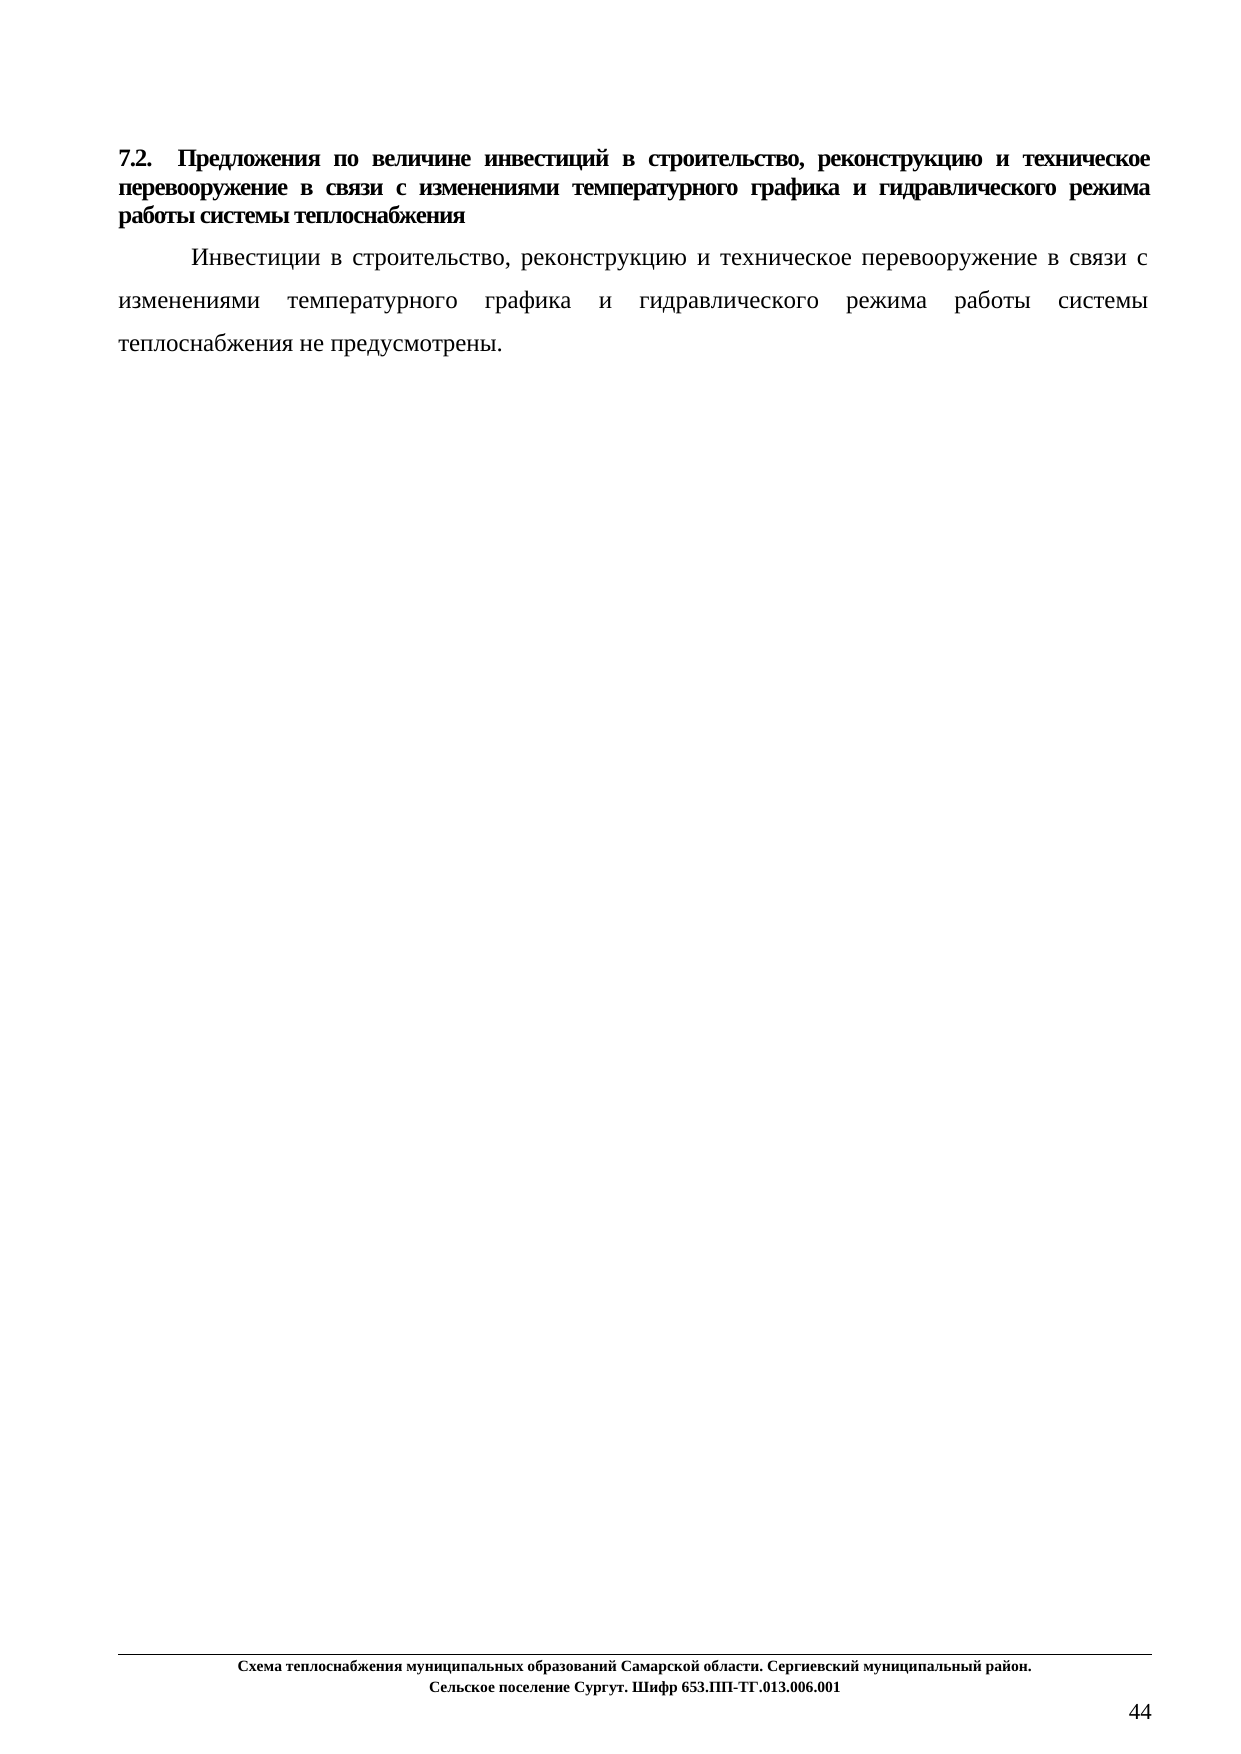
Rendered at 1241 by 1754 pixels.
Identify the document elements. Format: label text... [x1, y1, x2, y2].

subtitle Предложения по величине инвестиций в строительство, реконструкцию и техническое перевооружение в связи с изменениями температурного графика и гидравлического режима работы системы теплоснабжения [118, 143, 1152, 229]
text Инвестиции в строительство, реконструкцию и техническое перевооружение в связи с изменениями температурного графика и гидравлического режима работы системы теплоснабжения не предусмотрены. [118, 242, 1149, 357]
